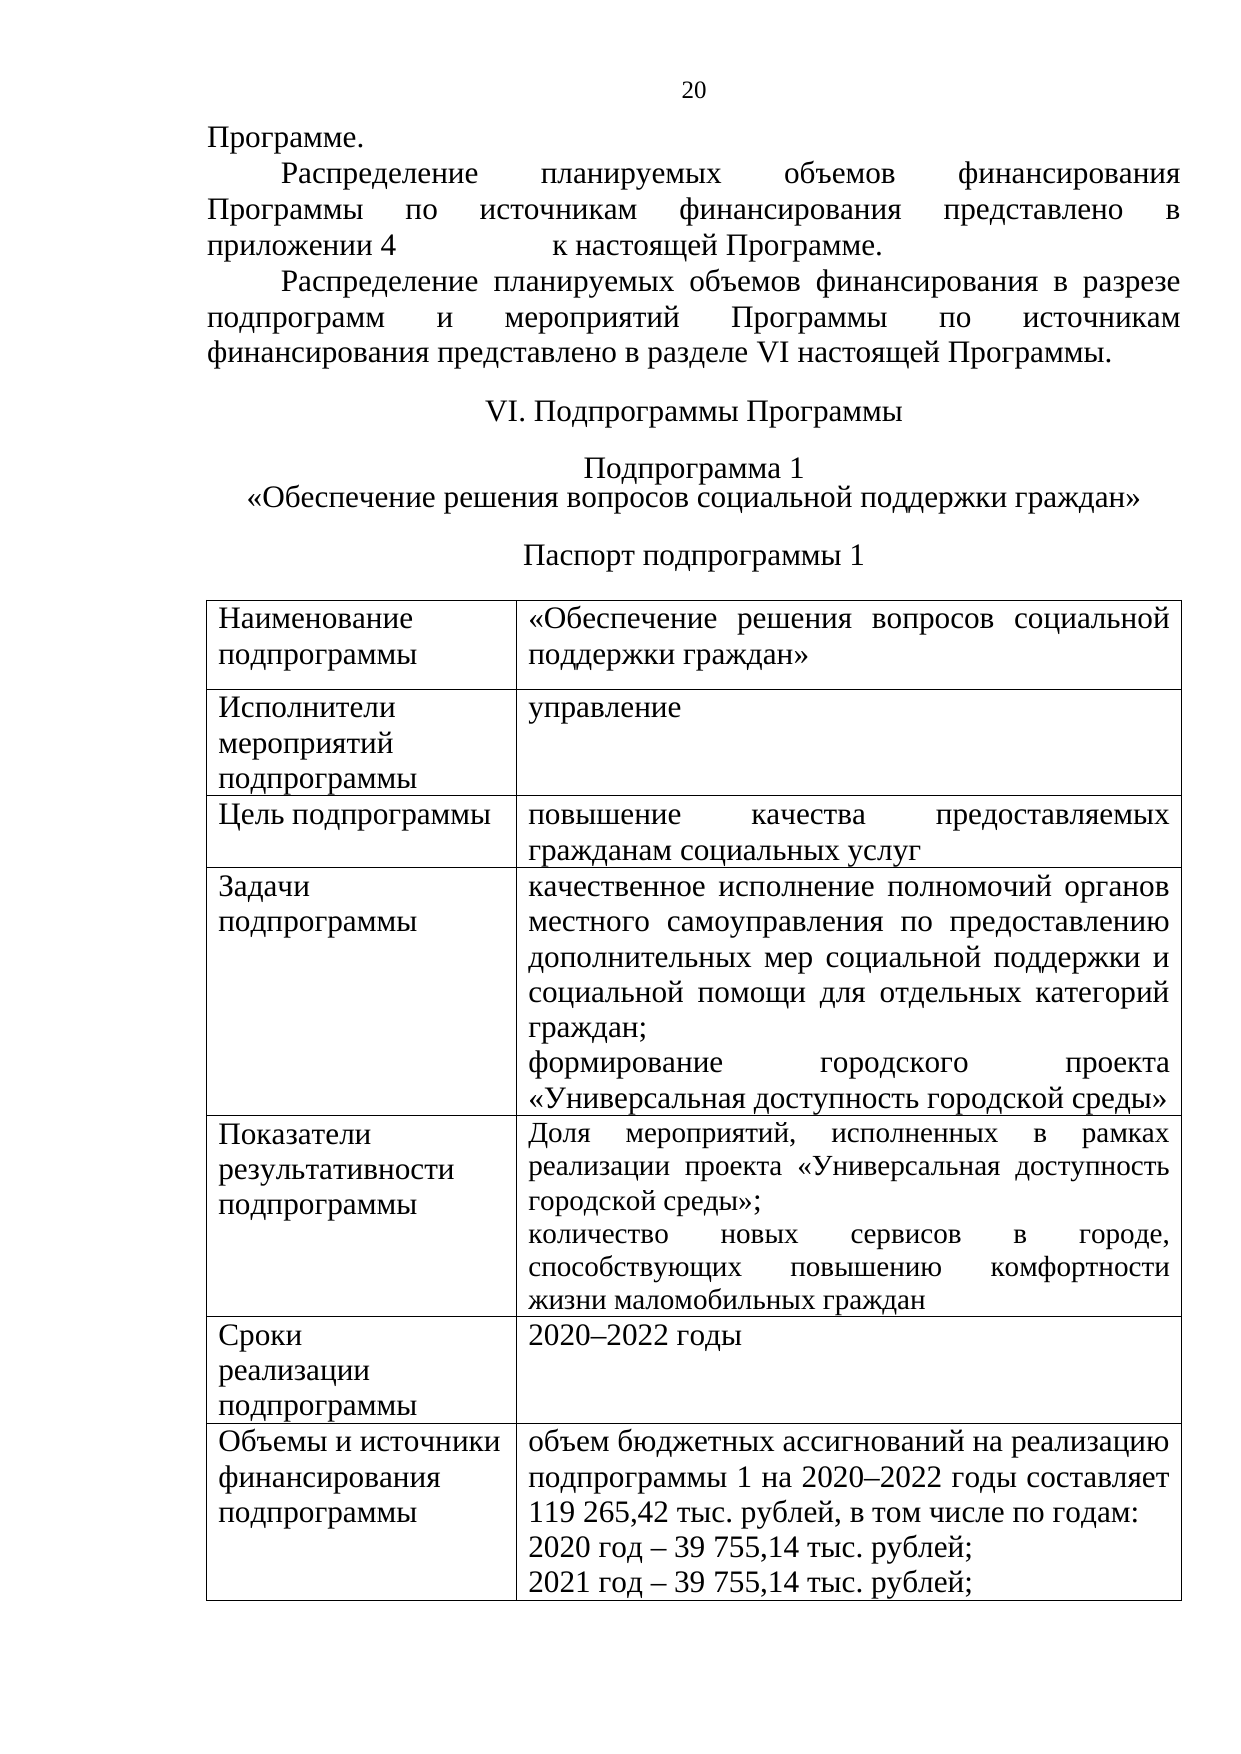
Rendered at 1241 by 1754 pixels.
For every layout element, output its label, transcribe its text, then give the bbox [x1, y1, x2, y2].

table_cell Сроки реализации подпрограммы [207, 1317, 516, 1422]
table_cell Цель подпрограммы [207, 796, 516, 867]
table_cell Показатели результативности подпрограммы [207, 1116, 516, 1316]
text Распределение планируемых объемов финансирования в разрезе подпрограмм и мероприятий Программы по источникам финансирования представлено в разделе VI настоящей Программы. [207, 262, 1181, 370]
table_cell повышение качества предоставляемых гражданам социальных услуг [517, 796, 1181, 867]
table_header «Обеспечение решения вопросов социальной поддержки граждан» [517, 601, 1181, 689]
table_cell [517, 1424, 1181, 1600]
table_header Наименование подпрограммы [207, 601, 516, 689]
text VI. Подпрограммы Программы [207, 398, 1181, 427]
table_cell Исполнители мероприятий подпрограммы [207, 690, 516, 795]
text «Обеспечение решения вопросов социальной поддержки граждан» [207, 485, 1181, 513]
table_cell 2020–2022 годы [517, 1317, 1181, 1422]
text Распределение планируемых объемов финансирования Программы по источникам финансирования представлено в приложении 4 к настоящей Программе. [207, 154, 1181, 262]
text Паспорт подпрограммы 1 [207, 542, 1181, 571]
table_cell Доля мероприятий, исполненных в рамках реализации проекта «Универсальная доступность городской среды»; количество новых сервисов в городе, способствующих повышению комфортности жизни маломобильных граждан [517, 1116, 1181, 1316]
table_cell управление [517, 690, 1181, 795]
table_cell качественное исполнение полномочий органов местного самоуправления по предоставлению дополнительных мер социальной поддержки и социальной помощи для отдельных категорий граждан; формирование городского проекта «Универсальная доступность городской среды» [517, 868, 1181, 1115]
table_cell Задачи подпрограммы [207, 868, 516, 1115]
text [207, 118, 1181, 154]
text Подпрограмма 1 [207, 456, 1181, 485]
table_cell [207, 1424, 516, 1600]
